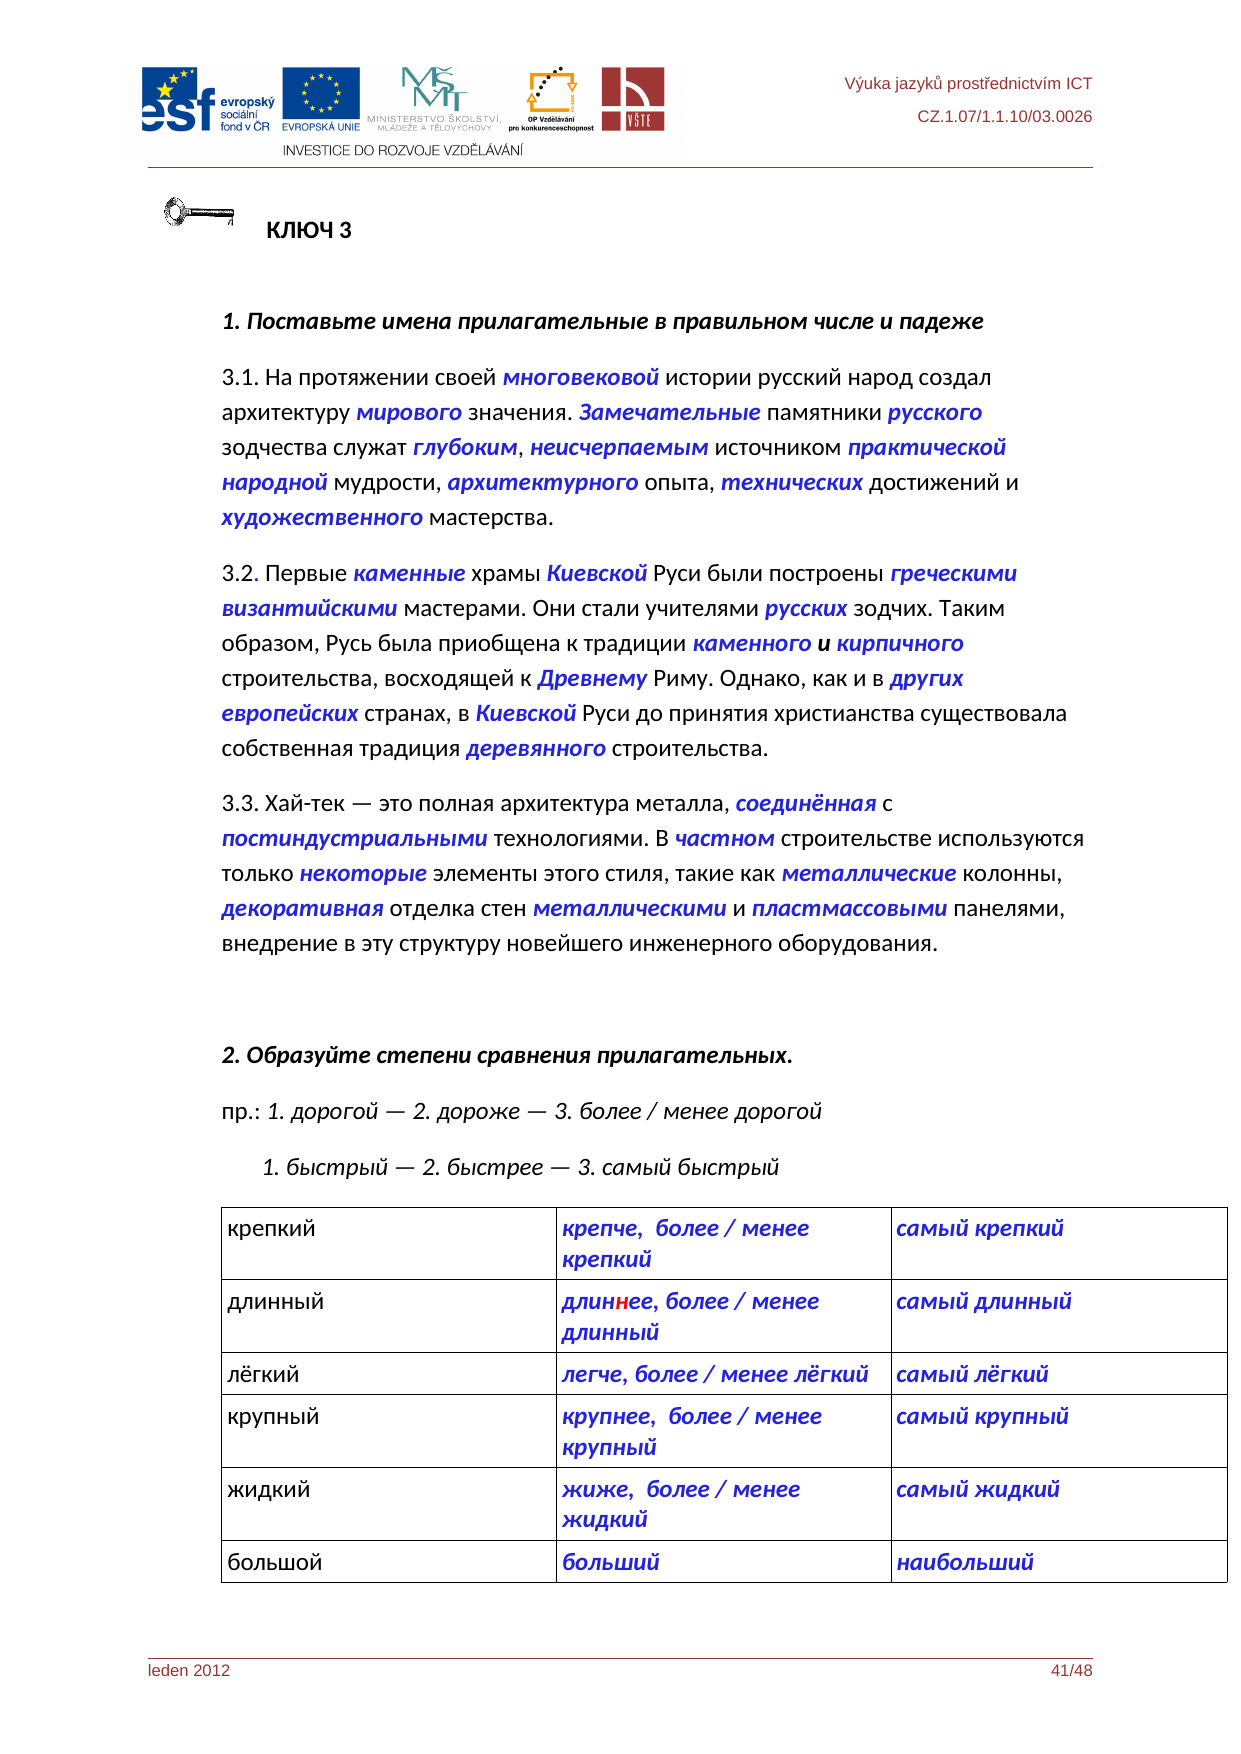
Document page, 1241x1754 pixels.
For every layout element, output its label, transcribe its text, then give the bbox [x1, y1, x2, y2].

text 3.1. На протяжении своей многовековой истории русский народ создал архитектуру мирового значения. Замечательные памятники русского зодчества служат глубоким, неисчерпаемым источником практической народной мудрости, архитектурного опыта, технических достижений и художественного мастерства. [221, 361, 1093, 531]
text 3.3. Хай-тек — это полная архитектура металла, соединённая с постиндустриальными технологиями. В частном строительстве используются только некоторые элементы этого стиля, такие как металлические колонны, декоративная отделка стен металлическими и пластмассовыми панелями, внедрение в эту структуру новейшего инженерного оборудования. [221, 787, 1093, 958]
table_cell самый крупный [892, 1395, 1227, 1467]
table_cell самый лёгкий [892, 1353, 1227, 1394]
table_cell самый длинный [892, 1280, 1227, 1352]
text 1. Поставьте имена прилагательные в правильном числе и падеже [221, 305, 1093, 336]
table_cell крупнее, более / менее крупный [557, 1395, 891, 1467]
text 1. быстрый — 2. быстрее — 3. самый быстрый [221, 1151, 1093, 1181]
table_cell длиннее, более / менее длинный [557, 1280, 891, 1352]
table_cell больший [557, 1541, 891, 1582]
table_header крепче, более / менее крепкий [557, 1208, 891, 1279]
table_cell жиже, более / менее жидкий [557, 1468, 891, 1540]
table_cell легче, более / менее лёгкий [557, 1353, 891, 1394]
table_cell самый жидкий [892, 1468, 1227, 1540]
table_cell жидкий [222, 1468, 556, 1540]
picture [120, 65, 686, 160]
subtitle КЛЮЧ 3 [148, 214, 1093, 245]
text пр.: 1. дорогой — 2. дороже — 3. более / менее дорогой [221, 1095, 1093, 1126]
table_cell крупный [222, 1395, 556, 1467]
table_header самый крепкий [892, 1208, 1227, 1279]
table_cell большой [222, 1541, 556, 1582]
table_cell наибольший [892, 1541, 1227, 1582]
table_header крепкий [222, 1208, 556, 1279]
table_cell лёгкий [222, 1353, 556, 1394]
text 2. Образуйте степени сравнения прилагательных. [221, 1039, 1093, 1070]
table_cell длинный [222, 1280, 556, 1352]
picture [157, 176, 248, 239]
text 3.2. Первые каменные храмы Киевской Руси были построены греческими византийскими мастерами. Они стали учителями русских зодчих. Таким образом, Русь была приобщена к традиции каменного и кирпичного строительства, восходящей к Древнему Риму. Однако, как и в других европейских странах, в Киевской Руси до принятия христианства существовала собственная традиция деревянного строительства. [221, 557, 1093, 762]
